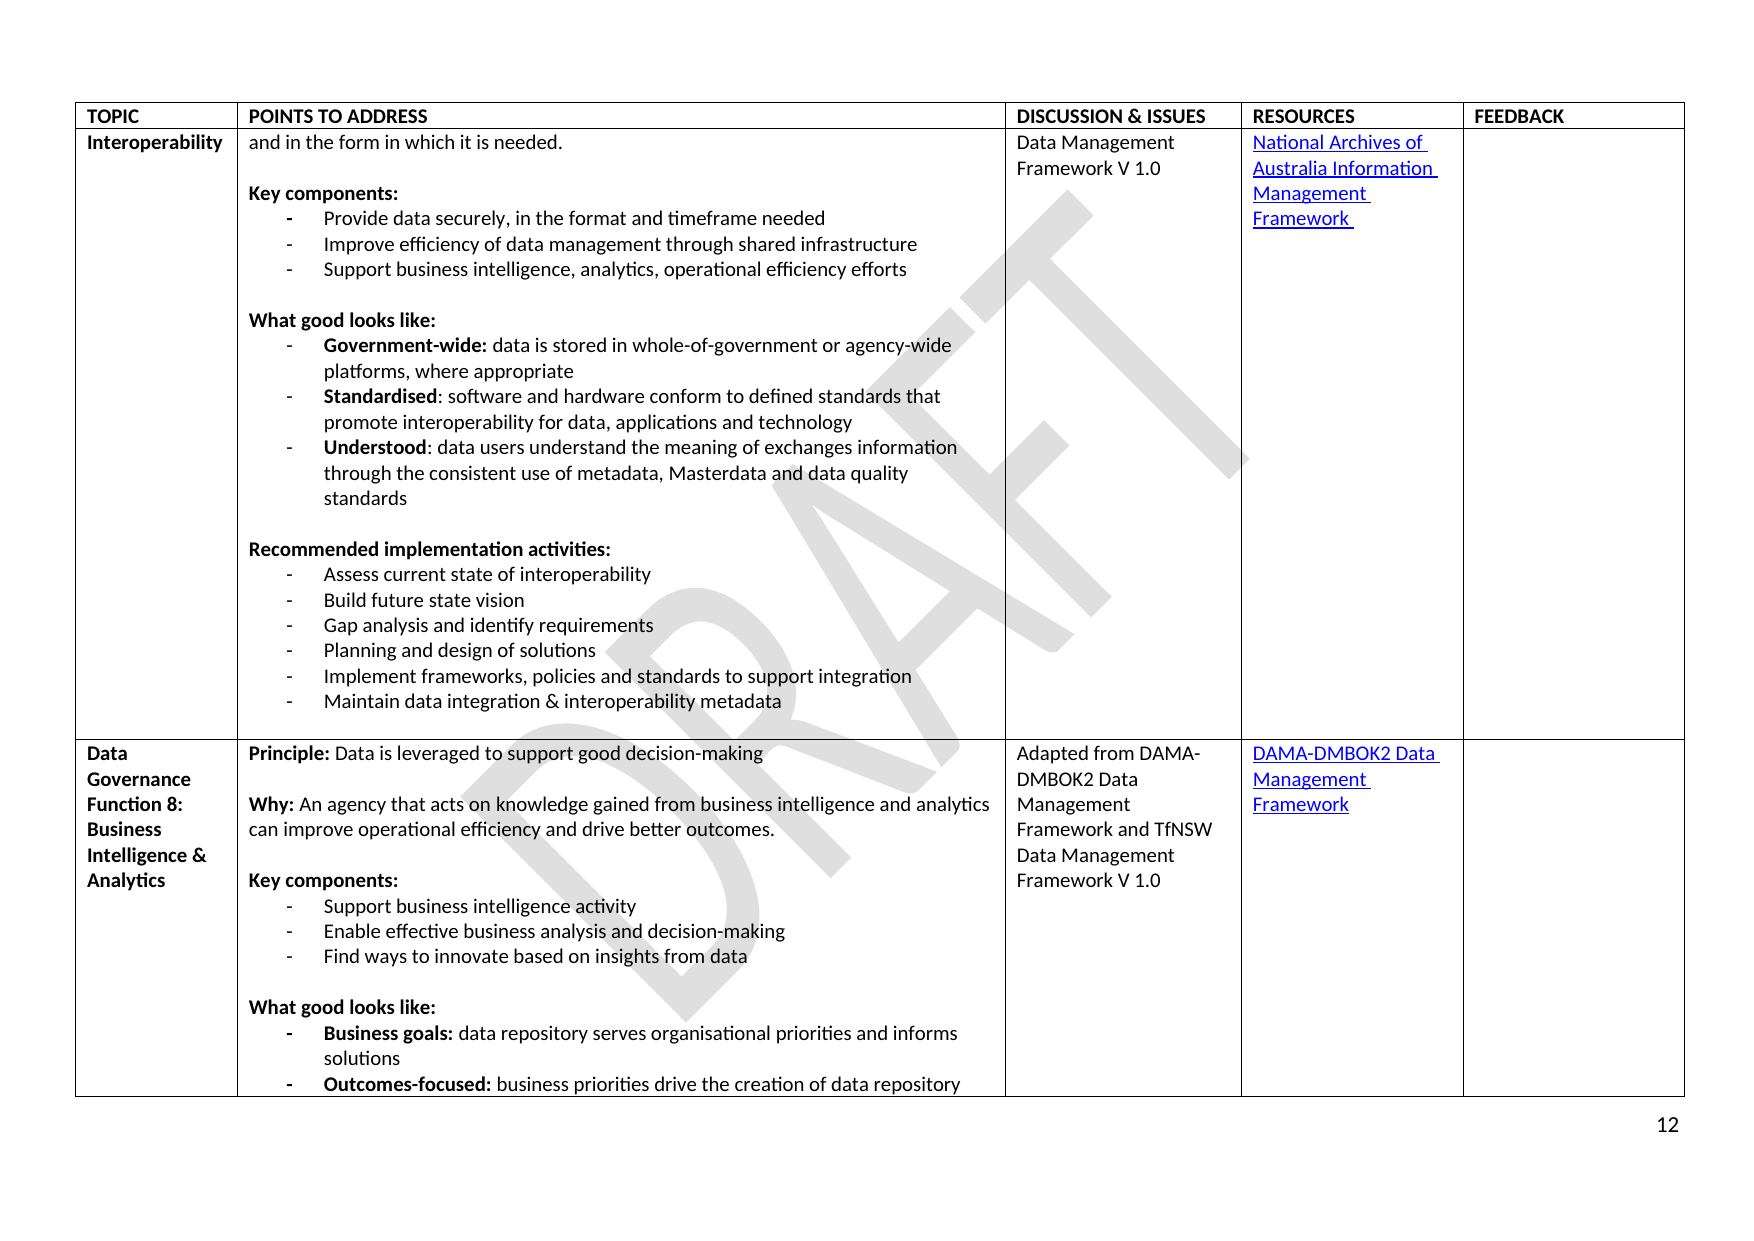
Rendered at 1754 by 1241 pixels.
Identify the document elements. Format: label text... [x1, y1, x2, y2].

table_cell [1464, 740, 1684, 1096]
table_header FEEDBACK [1464, 103, 1684, 128]
table_header DISCUSSION & ISSUES [1006, 103, 1241, 128]
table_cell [238, 129, 1005, 739]
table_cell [1006, 740, 1241, 1096]
table_header POINTS TO ADDRESS [238, 103, 1005, 128]
table_cell DAMA-DMBOK2 Data Management Framework [1242, 740, 1463, 1096]
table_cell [1006, 129, 1241, 739]
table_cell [238, 740, 1005, 1096]
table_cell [1242, 129, 1463, 739]
table_cell [1464, 129, 1684, 739]
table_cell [76, 740, 237, 1096]
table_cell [76, 129, 237, 739]
table_header RESOURCES [1242, 103, 1463, 128]
table_header TOPIC [76, 103, 237, 128]
